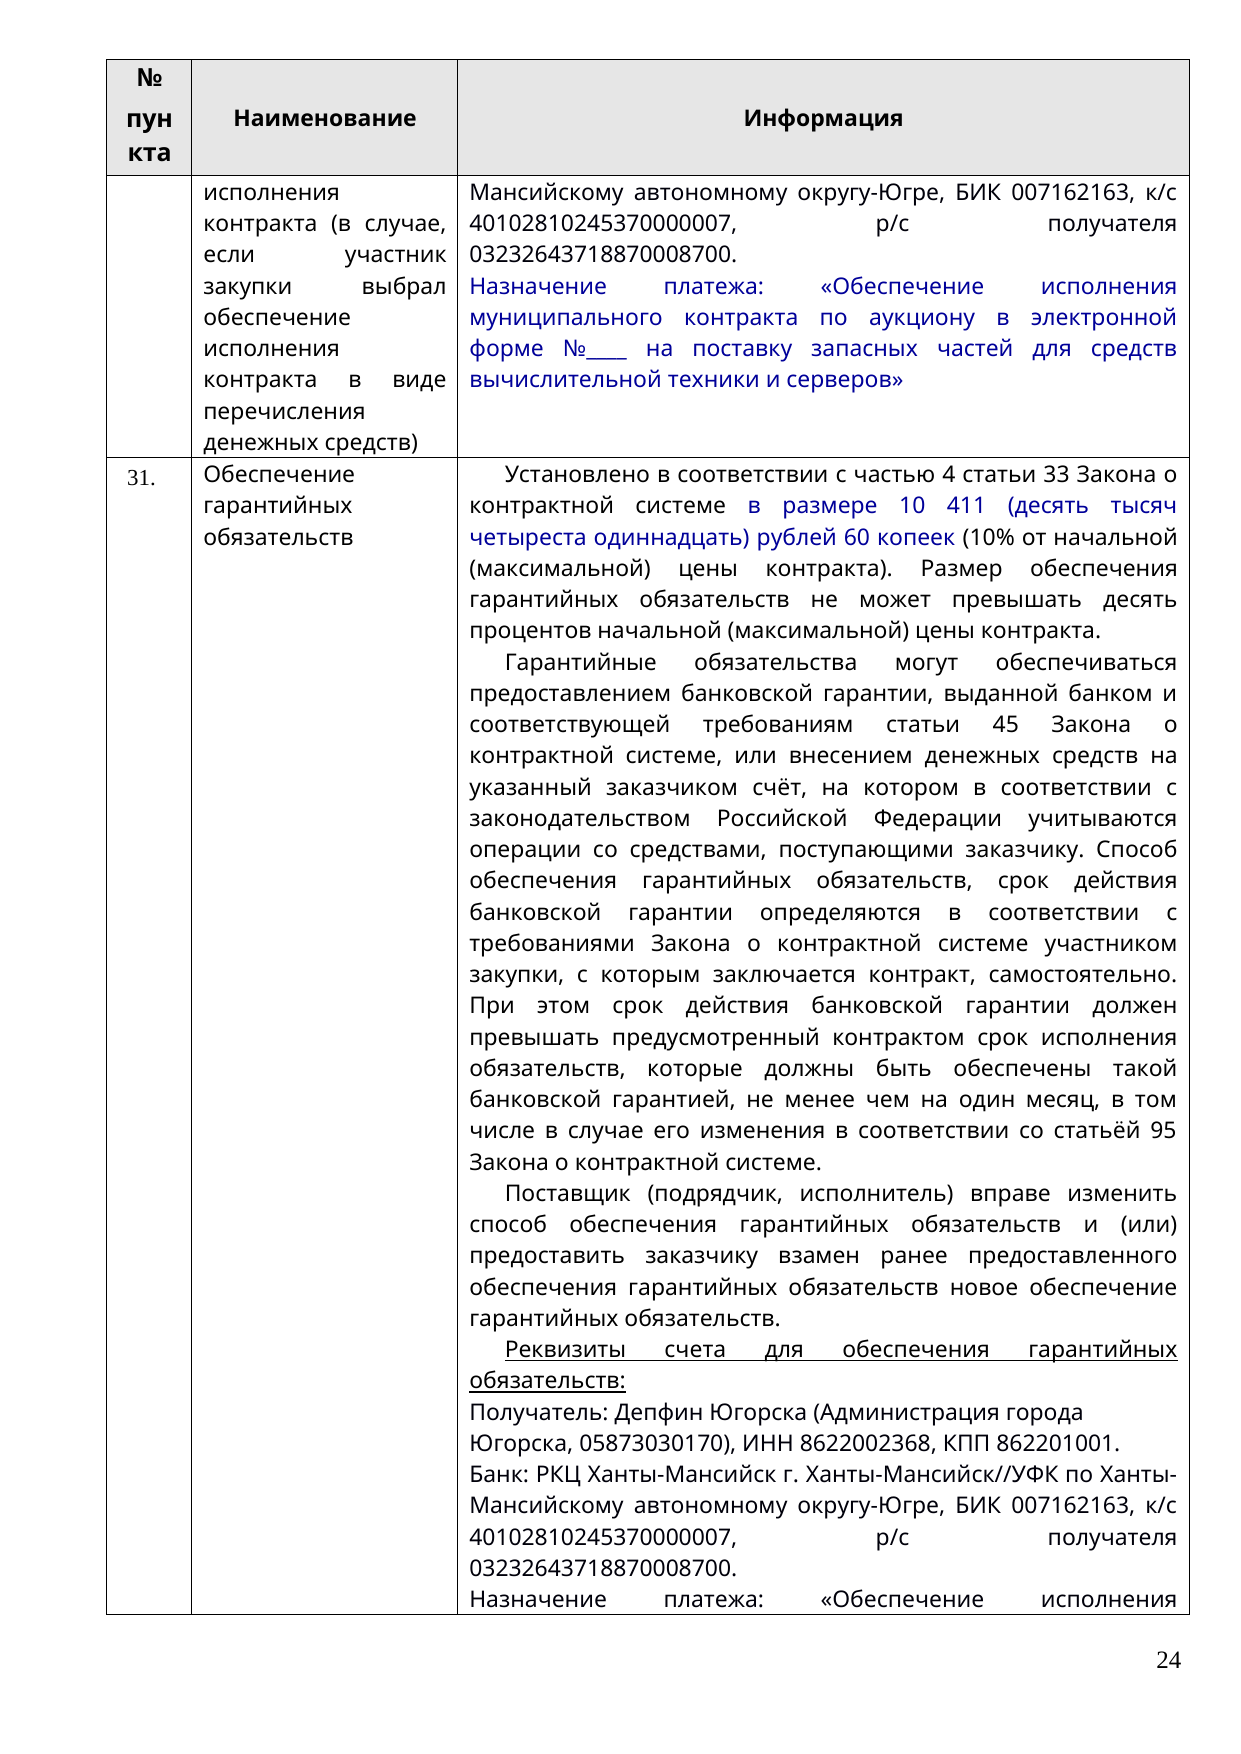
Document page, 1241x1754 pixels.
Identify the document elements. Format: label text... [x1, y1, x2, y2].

table_header Информация [458, 60, 1189, 175]
table_cell [107, 458, 191, 1614]
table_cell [192, 176, 457, 457]
table_cell [107, 176, 191, 457]
table_header № пункта [107, 60, 191, 175]
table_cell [458, 176, 1189, 457]
table_cell Обеспечение гарантийных обязательств [192, 458, 457, 1614]
table_header Наименование [192, 60, 457, 175]
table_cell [458, 458, 1189, 1614]
